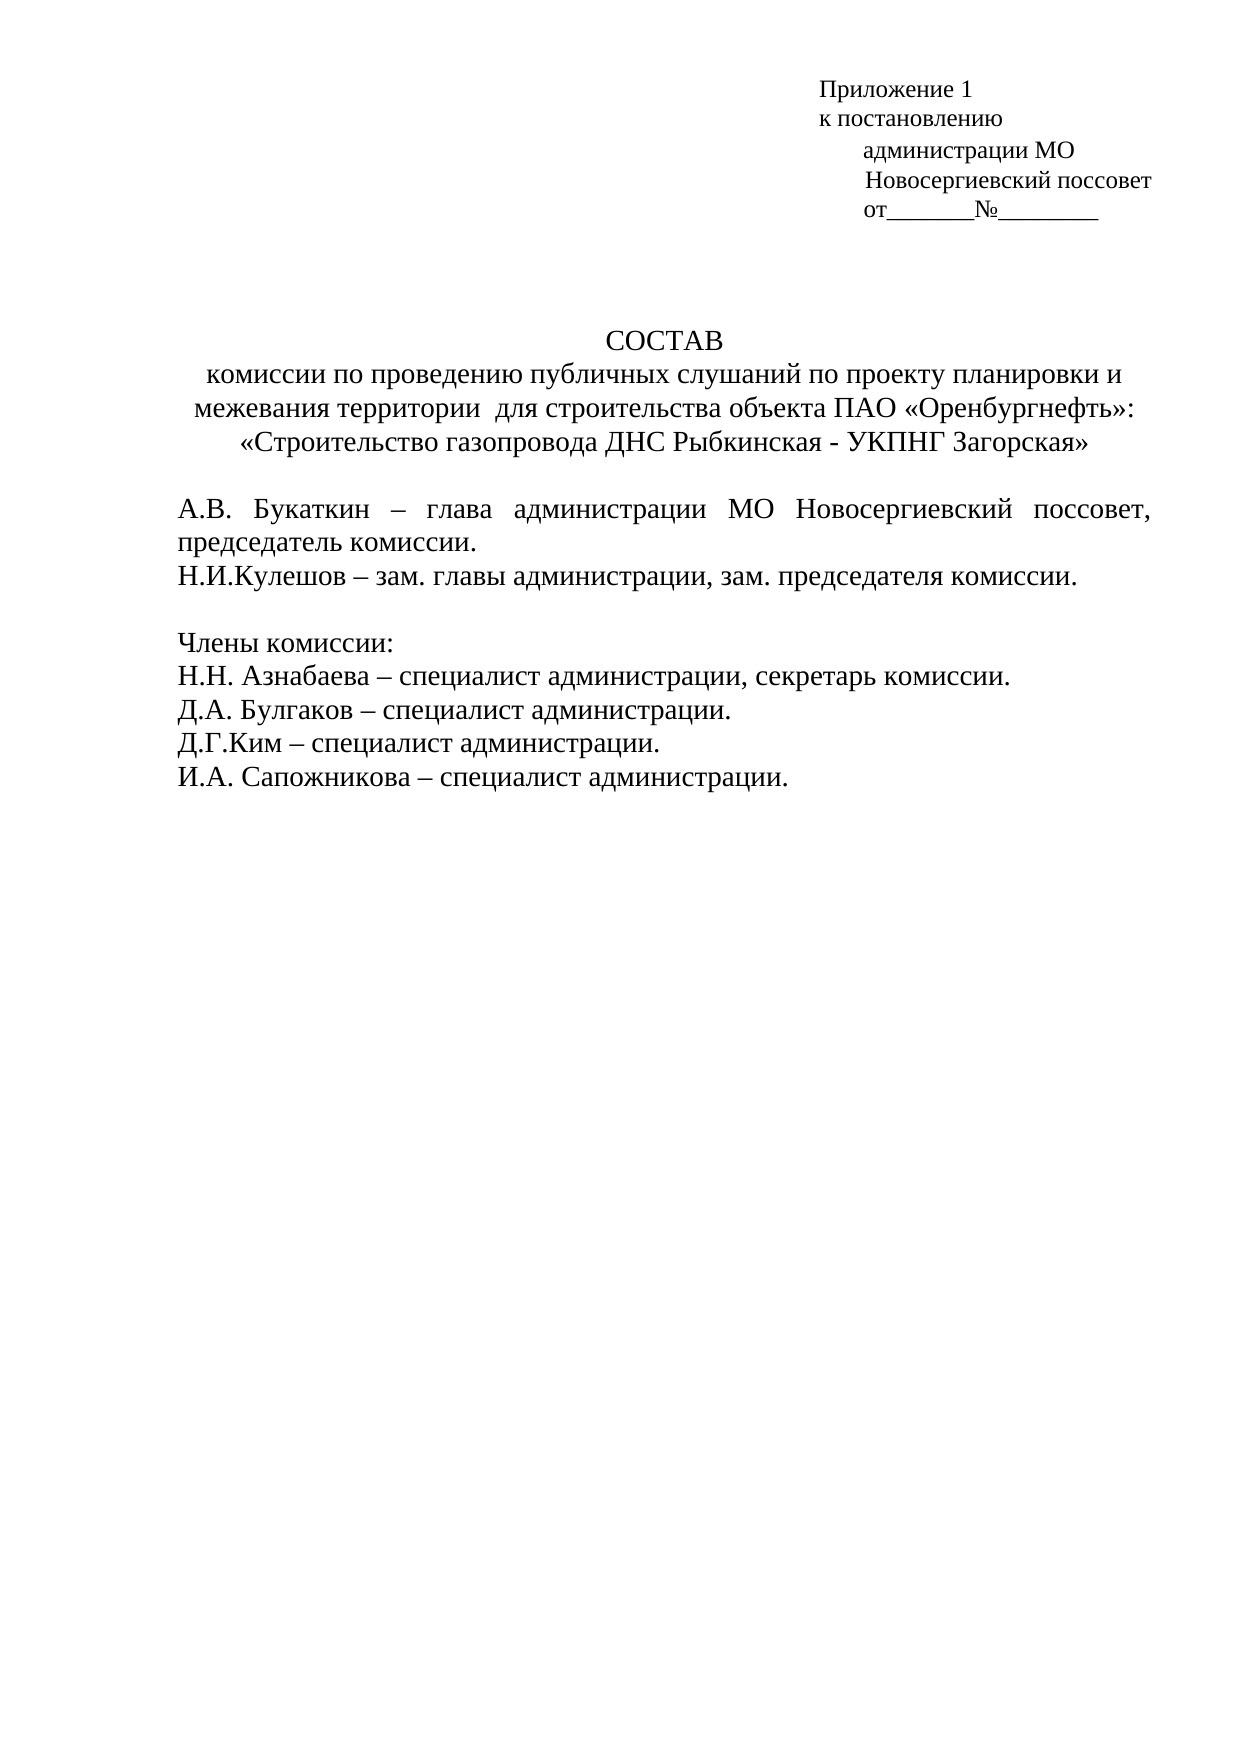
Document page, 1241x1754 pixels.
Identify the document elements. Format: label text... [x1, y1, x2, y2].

text Н.И.Кулешов – зам. главы администрации, зам. председателя комиссии. [177, 558, 1152, 591]
text СОСТАВ [177, 323, 1152, 357]
text от_______№________ [619, 194, 1152, 222]
text Д.Г.Ким – специалист администрации. [177, 726, 1152, 759]
text Д.А. Булгаков – специалист администрации. [177, 692, 1152, 726]
text Члены комиссии: [177, 625, 1152, 658]
text к постановлению администрации МО [177, 103, 1152, 165]
text И.А. Сапожникова – специалист администрации. [177, 759, 1152, 793]
text А.В. Букаткин – глава администрации МО Новосергиевский поссовет, председатель комиссии. [177, 491, 1152, 558]
text Новосергиевский поссовет [619, 165, 1152, 194]
text комиссии по проведению публичных слушаний по проекту планировки и межевания территории для строительства объекта ПАО «Оренбургнефть»: «Строительство газопровода ДНС Рыбкинская - УКПНГ Загорская» [177, 357, 1152, 457]
text Н.Н. Азнабаева – специалист администрации, секретарь комиссии. [177, 658, 1152, 692]
text Приложение 1 [177, 74, 1152, 103]
